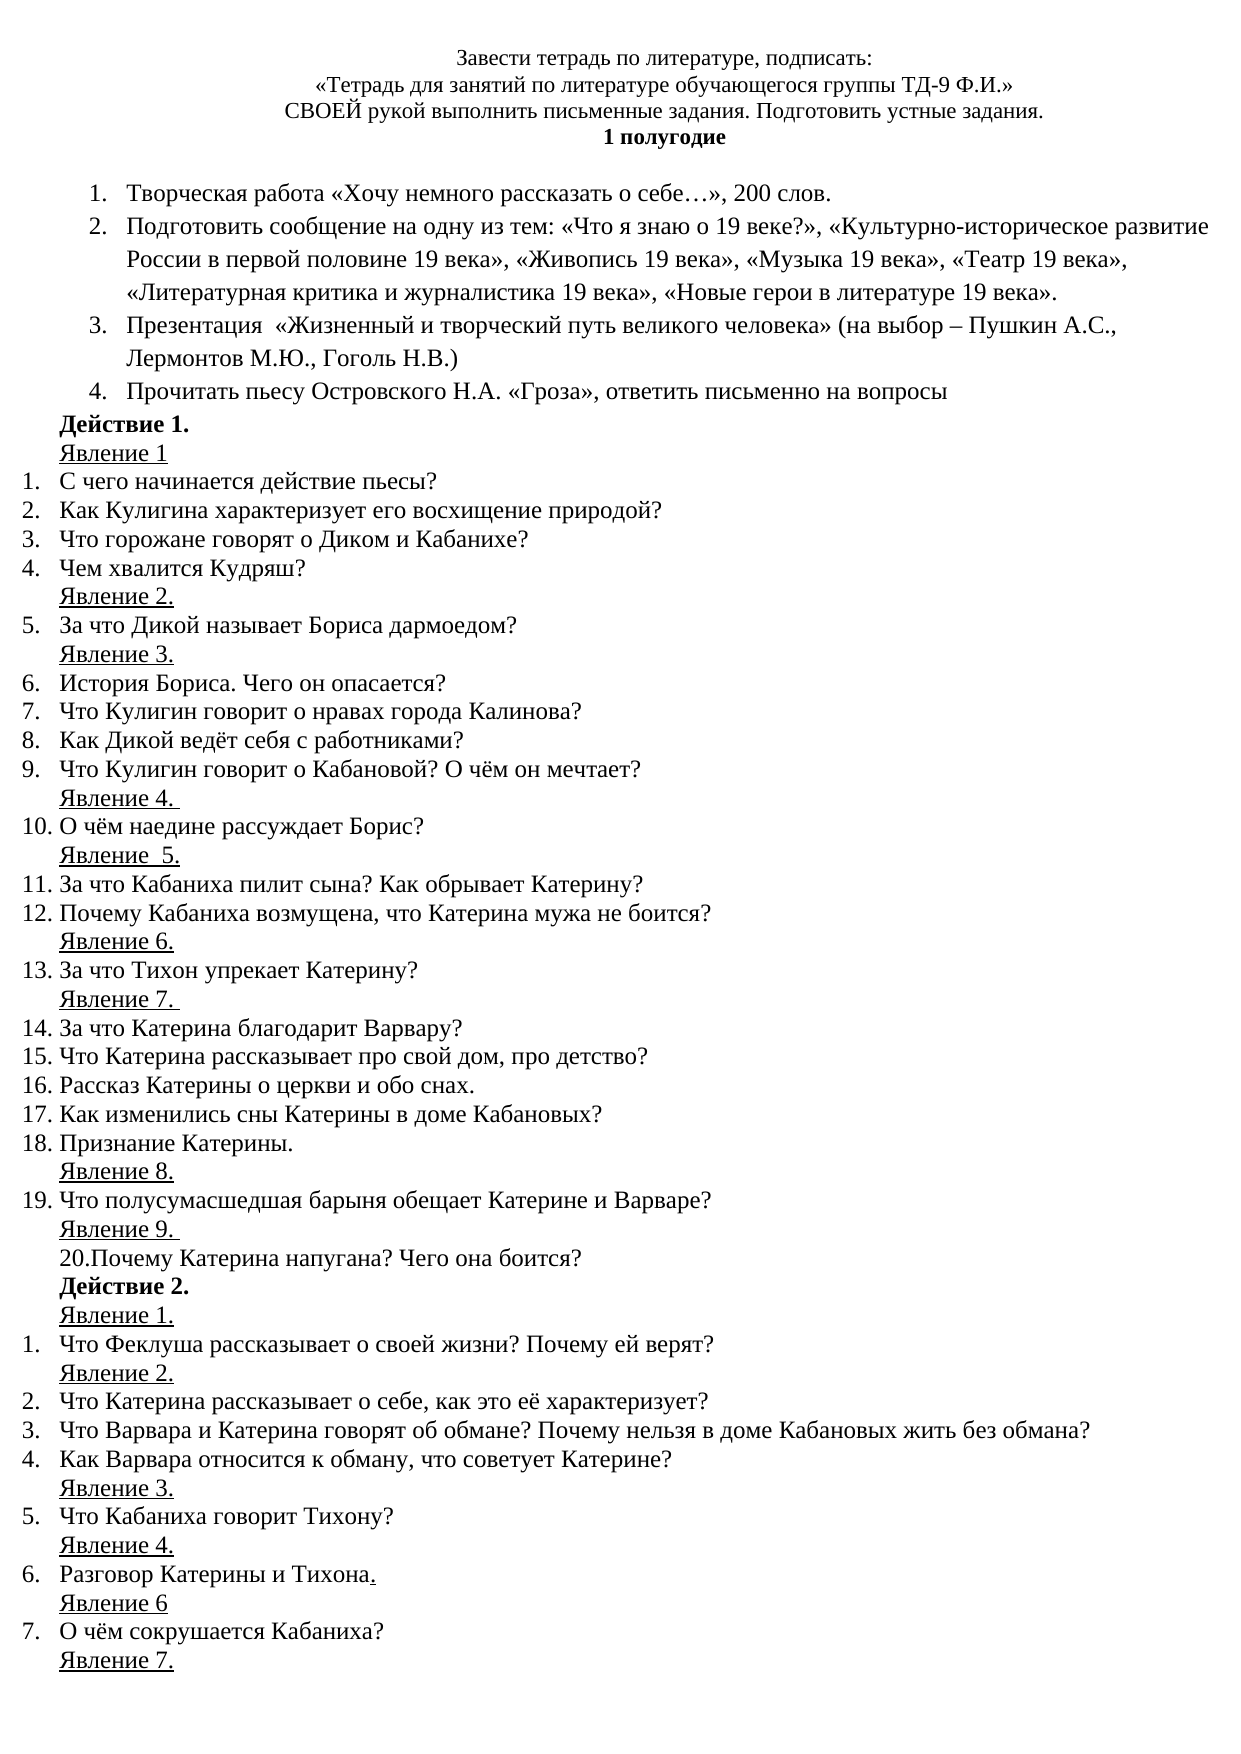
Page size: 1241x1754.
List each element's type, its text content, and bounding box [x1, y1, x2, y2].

list Творческая работа «Хочу немного рассказать о себе…», 200 слов. [88, 178, 1211, 207]
text Явление 3. [59, 1473, 1152, 1501]
text СВОЕЙ рукой выполнить письменные задания. Подготовить устные задания. [177, 97, 1152, 123]
text «Тетрадь для занятий по литературе обучающегося группы ТД-9 Ф.И.» [177, 71, 1152, 97]
list Почему Кабаниха возмущена, что Катерина мужа не боится? [22, 898, 1152, 926]
list История Бориса. Чего он опасается? [22, 668, 1152, 696]
text 1 полугодие [177, 123, 1152, 150]
text Явление 2. [59, 1358, 1152, 1386]
list Подготовить сообщение на одну из тем: «Что я знаю о 19 веке?», «Культурно-историческое развитие России в первой половине 19 века», «Живопись 19 века», «Музыка 19 века», «Театр 19 века», «Литературная критика и журналистика 19 века», «Новые герои в литературе 19 века». [88, 211, 1211, 306]
text Явление 9. [59, 1214, 1152, 1243]
list Что Кулигин говорит о Кабановой? О чём он мечтает? [22, 754, 1152, 783]
list Как Варвара относится к обману, что советует Катерине? [22, 1444, 1152, 1473]
text Явление 6. [59, 926, 1152, 955]
list Как изменились сны Катерины в доме Кабановых? [22, 1099, 1152, 1128]
text Явление 3. [59, 639, 1152, 668]
list За что Катерина благодарит Варвару? [22, 1013, 1152, 1041]
text 20.Почему Катерина напугана? Чего она боится? [59, 1243, 1152, 1271]
list За что Дикой называет Бориса дармоедом? [22, 610, 1152, 639]
list Что полусумасшедшая барыня обещает Катерине и Варваре? [22, 1185, 1152, 1214]
list За что Кабаниха пилит сына? Как обрывает Катерину? [22, 869, 1152, 898]
list Что Варвара и Катерина говорят об обмане? Почему нельзя в доме Кабановых жить без обмана? [22, 1415, 1152, 1444]
list Признание Катерины. [22, 1128, 1152, 1156]
text Действие 2. [59, 1271, 1152, 1300]
text Явление 2. [59, 581, 1152, 610]
list Разговор Катерины и Тихона. [22, 1559, 1152, 1588]
text Явление 1. [59, 1300, 1152, 1329]
list За что Тихон упрекает Катерину? [22, 955, 1152, 984]
text Явление 4. [59, 783, 1152, 811]
list Что Катерина рассказывает про свой дом, про детство? [22, 1041, 1152, 1070]
text Явление 4. [59, 1530, 1152, 1559]
list Как Дикой ведёт себя с работниками? [22, 725, 1152, 754]
list Что Кабаниха говорит Тихону? [22, 1501, 1152, 1530]
list О чём сокрушается Кабаниха? [22, 1616, 1152, 1645]
text Явление 6 [59, 1588, 1152, 1616]
list Чем хвалится Кудряш? [22, 553, 1152, 581]
text Явление 5. [59, 840, 1152, 869]
text Явление 8. [59, 1156, 1152, 1185]
list Что Катерина рассказывает о себе, как это её характеризует? [22, 1386, 1152, 1415]
list Рассказ Катерины о церкви и обо снах. [22, 1070, 1152, 1099]
list Прочитать пьесу Островского Н.А. «Гроза», ответить письменно на вопросы [88, 376, 1211, 405]
list О чём наедине рассуждает Борис? [22, 811, 1152, 840]
list Что Феклуша рассказывает о своей жизни? Почему ей верят? [22, 1329, 1152, 1358]
text Завести тетрадь по литературе, подписать: [177, 44, 1152, 71]
text Действие 1. [59, 409, 1152, 438]
text Явление 7. [59, 984, 1152, 1013]
list Как Кулигина характеризует его восхищение природой? [22, 495, 1152, 524]
list С чего начинается действие пьесы? [22, 466, 1152, 495]
text Явление 7. [59, 1645, 1152, 1674]
list Что горожане говорят о Диком и Кабанихе? [22, 524, 1152, 553]
text Явление 1 [59, 438, 1152, 466]
list Что Кулигин говорит о нравах города Калинова? [22, 696, 1152, 725]
list Презентация «Жизненный и творческий путь великого человека» (на выбор – Пушкин А.С., Лермонтов М.Ю., Гоголь Н.В.) [88, 310, 1211, 372]
